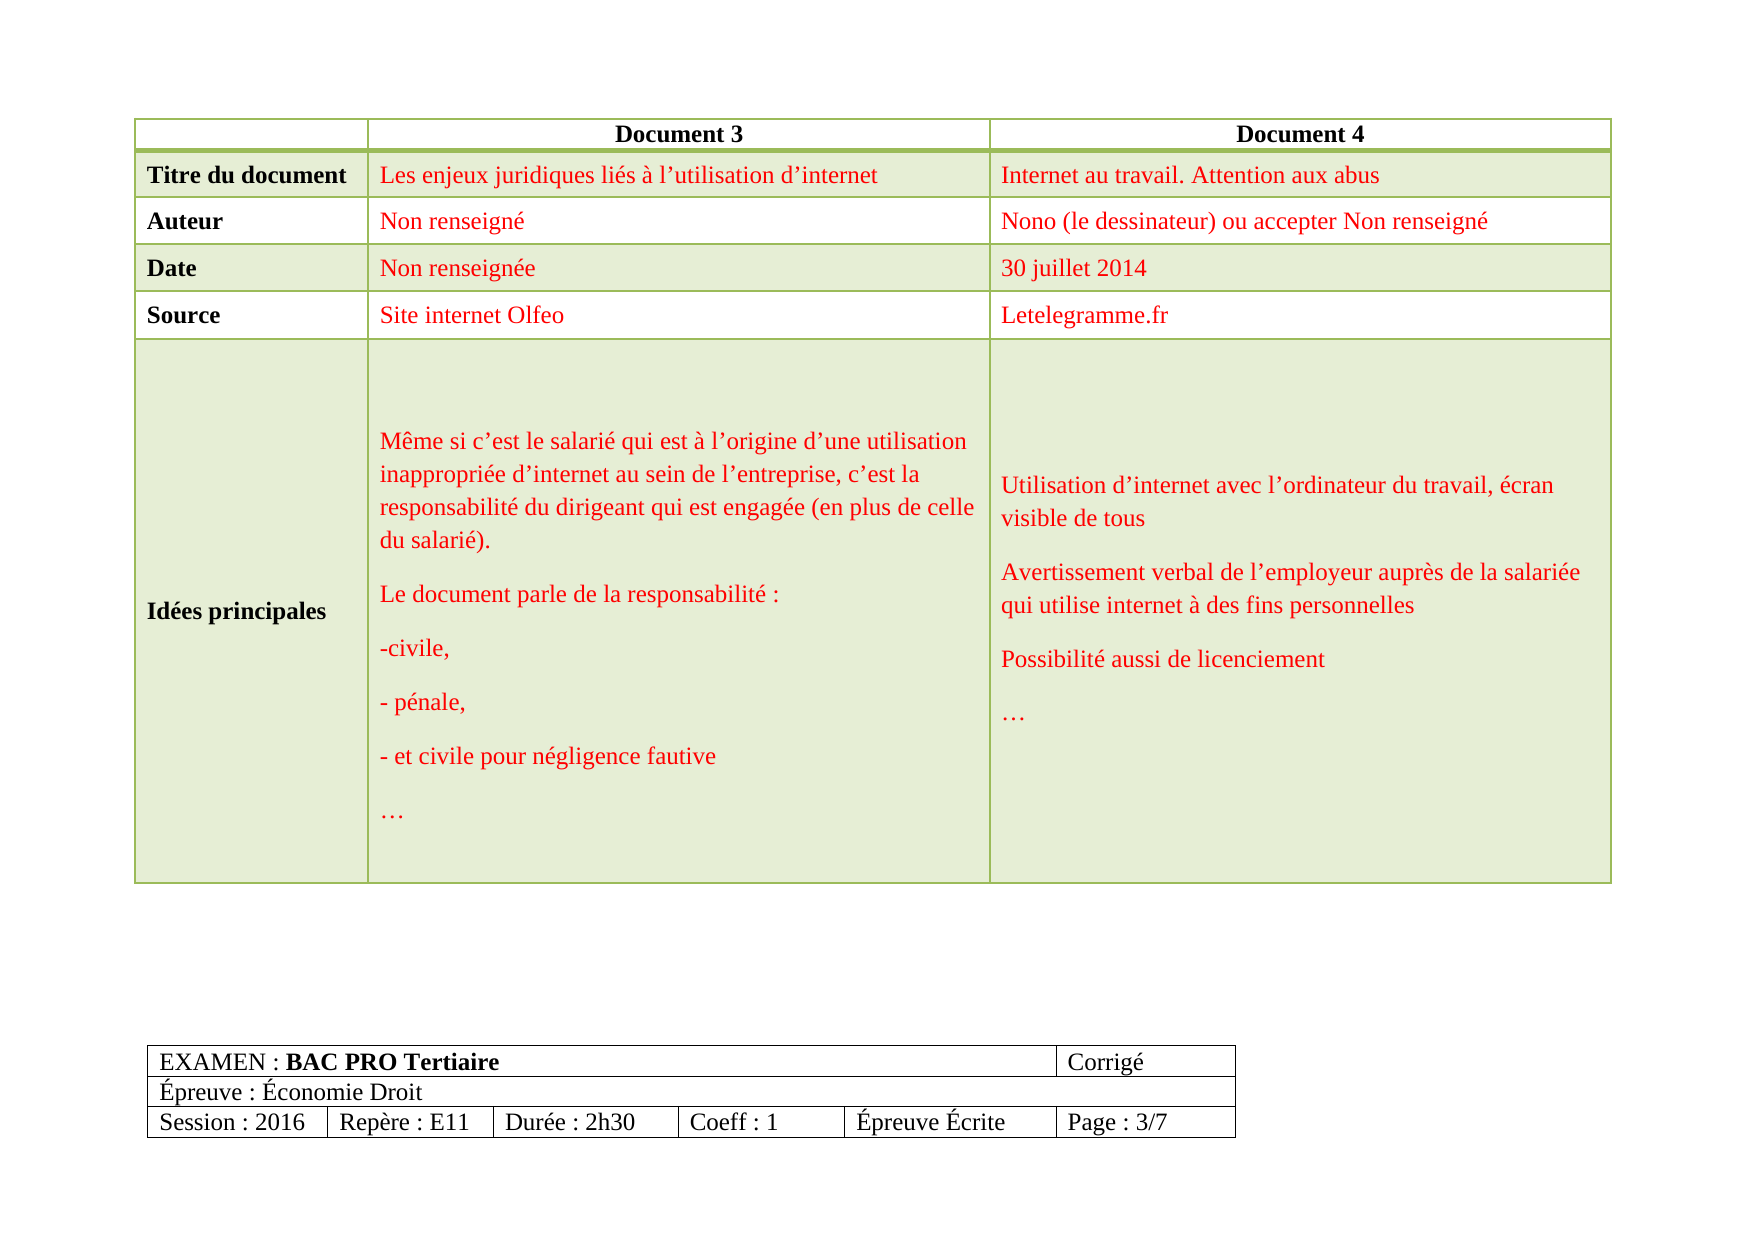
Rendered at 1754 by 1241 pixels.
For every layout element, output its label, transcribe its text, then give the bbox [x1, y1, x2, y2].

table_header Document 4 [991, 120, 1610, 148]
table_cell Utilisation d’internet avec l’ordinateur du travail, écran visible de tous Avertissement verbal de l’employeur auprès de la salariée qui utilise internet à des fins personnelles Possibilité aussi de licenciement … [991, 340, 1610, 882]
table_cell 30 juillet 2014 [991, 245, 1610, 290]
table_cell Non renseignée [369, 245, 989, 290]
table_cell Titre du document [136, 153, 367, 196]
table_cell Même si c’est le salarié qui est à l’origine d’une utilisation inappropriée d’internet au sein de l’entreprise, c’est la responsabilité du dirigeant qui est engagée (en plus de celle du salarié). Le document parle de la responsabilité : -civile, - pénale, - et civile pour négligence fautive … [369, 340, 989, 882]
table_cell Auteur [136, 198, 367, 243]
table_cell Site internet Olfeo [369, 292, 989, 337]
table_cell Date [136, 245, 367, 290]
table_header Document 3 [369, 120, 989, 148]
table_cell Idées principales [136, 340, 367, 882]
table_cell Non renseigné [369, 198, 989, 243]
table_cell Les enjeux juridiques liés à l’utilisation d’internet [369, 153, 989, 196]
table_cell Nono (le dessinateur) ou accepter Non renseigné [991, 198, 1610, 243]
table_cell Letelegramme.fr [991, 292, 1610, 337]
table_cell Internet au travail. Attention aux abus [991, 153, 1610, 196]
table_header [136, 120, 367, 148]
table_cell Source [136, 292, 367, 337]
